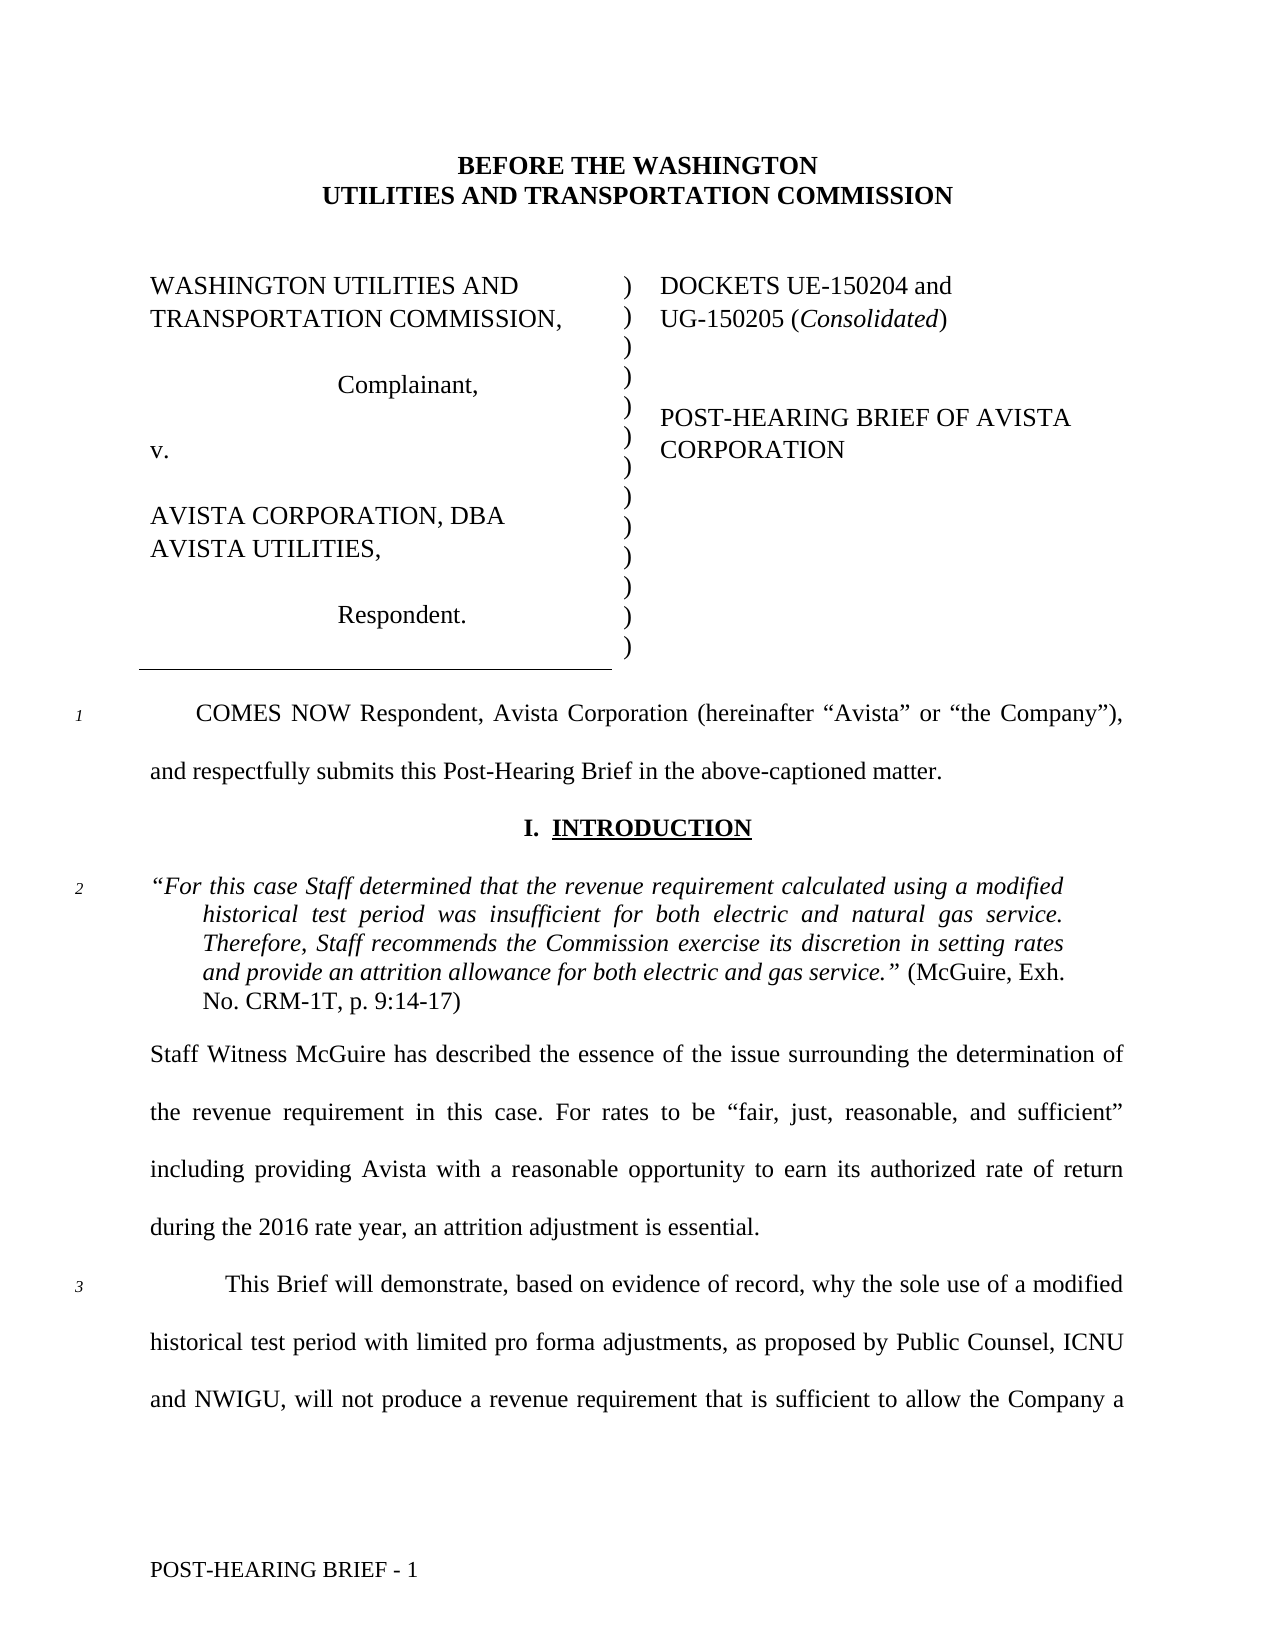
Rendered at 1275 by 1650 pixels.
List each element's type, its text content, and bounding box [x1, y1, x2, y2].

text BEFORE THE WASHINGTON [150, 150, 1125, 180]
list Staff Witness McGuire has described the essence of the issue surrounding the determination of the revenue requirement in this case. For rates to be “fair, just, reasonable, and sufficient” including providing Avista with a reasonable opportunity to earn its authorized rate of return during the 2016 rate year, an attrition adjustment is essential. [150, 1039, 1125, 1241]
list COMES NOW Respondent, Avista Corporation (hereinafter “Avista” or “the Company”), and respectfully submits this Post-Hearing Brief in the above-captioned matter. [75, 698, 1125, 784]
table_header ) ) ) ) ) ) ) ) ) ) ) ) ) [612, 270, 649, 668]
text I. INTRODUCTION [150, 813, 1125, 842]
list “For this case Staff determined that the revenue requirement calculated using a modified historical test period was insufficient for both electric and natural gas service. Therefore, Staff recommends the Commission exercise its discretion in setting rates and provide an attrition allowance for both electric and gas service.” (McGuire, Exh. No. CRM-1T, p. 9:14-17) [75, 871, 1065, 1014]
text UTILITIES AND TRANSPORTATION COMMISSION [150, 180, 1125, 210]
table_header DOCKETS UE-150204 and UG-150205 (Consolidated) POST-HEARING BRIEF OF AVISTA CORPORATION [649, 270, 1136, 668]
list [75, 1269, 1125, 1413]
table_header WASHINGTON UTILITIES AND TRANSPORTATION COMMISSION, Complainant, v. AVISTA CORPORATION, DBA AVISTA UTILITIES, Respondent. [139, 270, 612, 668]
